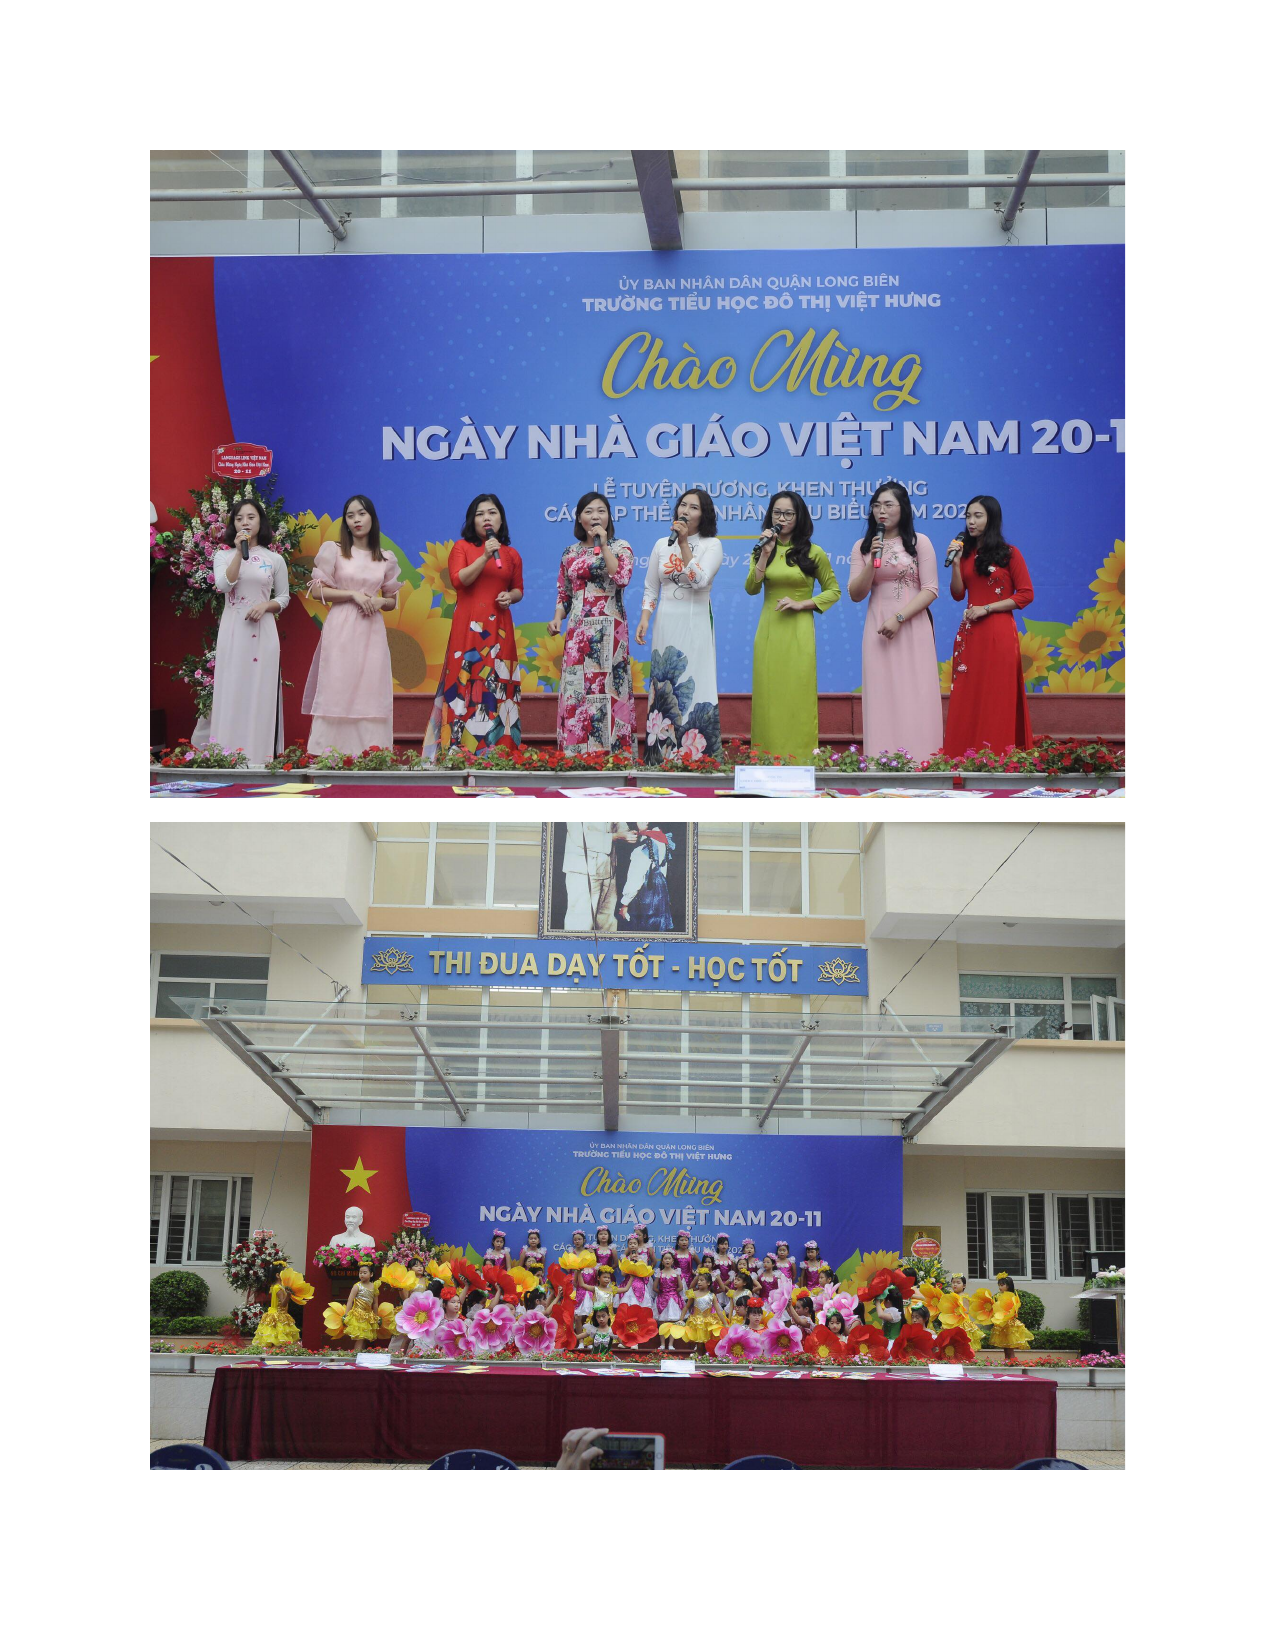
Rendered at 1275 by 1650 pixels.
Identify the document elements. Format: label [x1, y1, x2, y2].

picture [150, 822, 1125, 1470]
picture [150, 150, 1125, 798]
